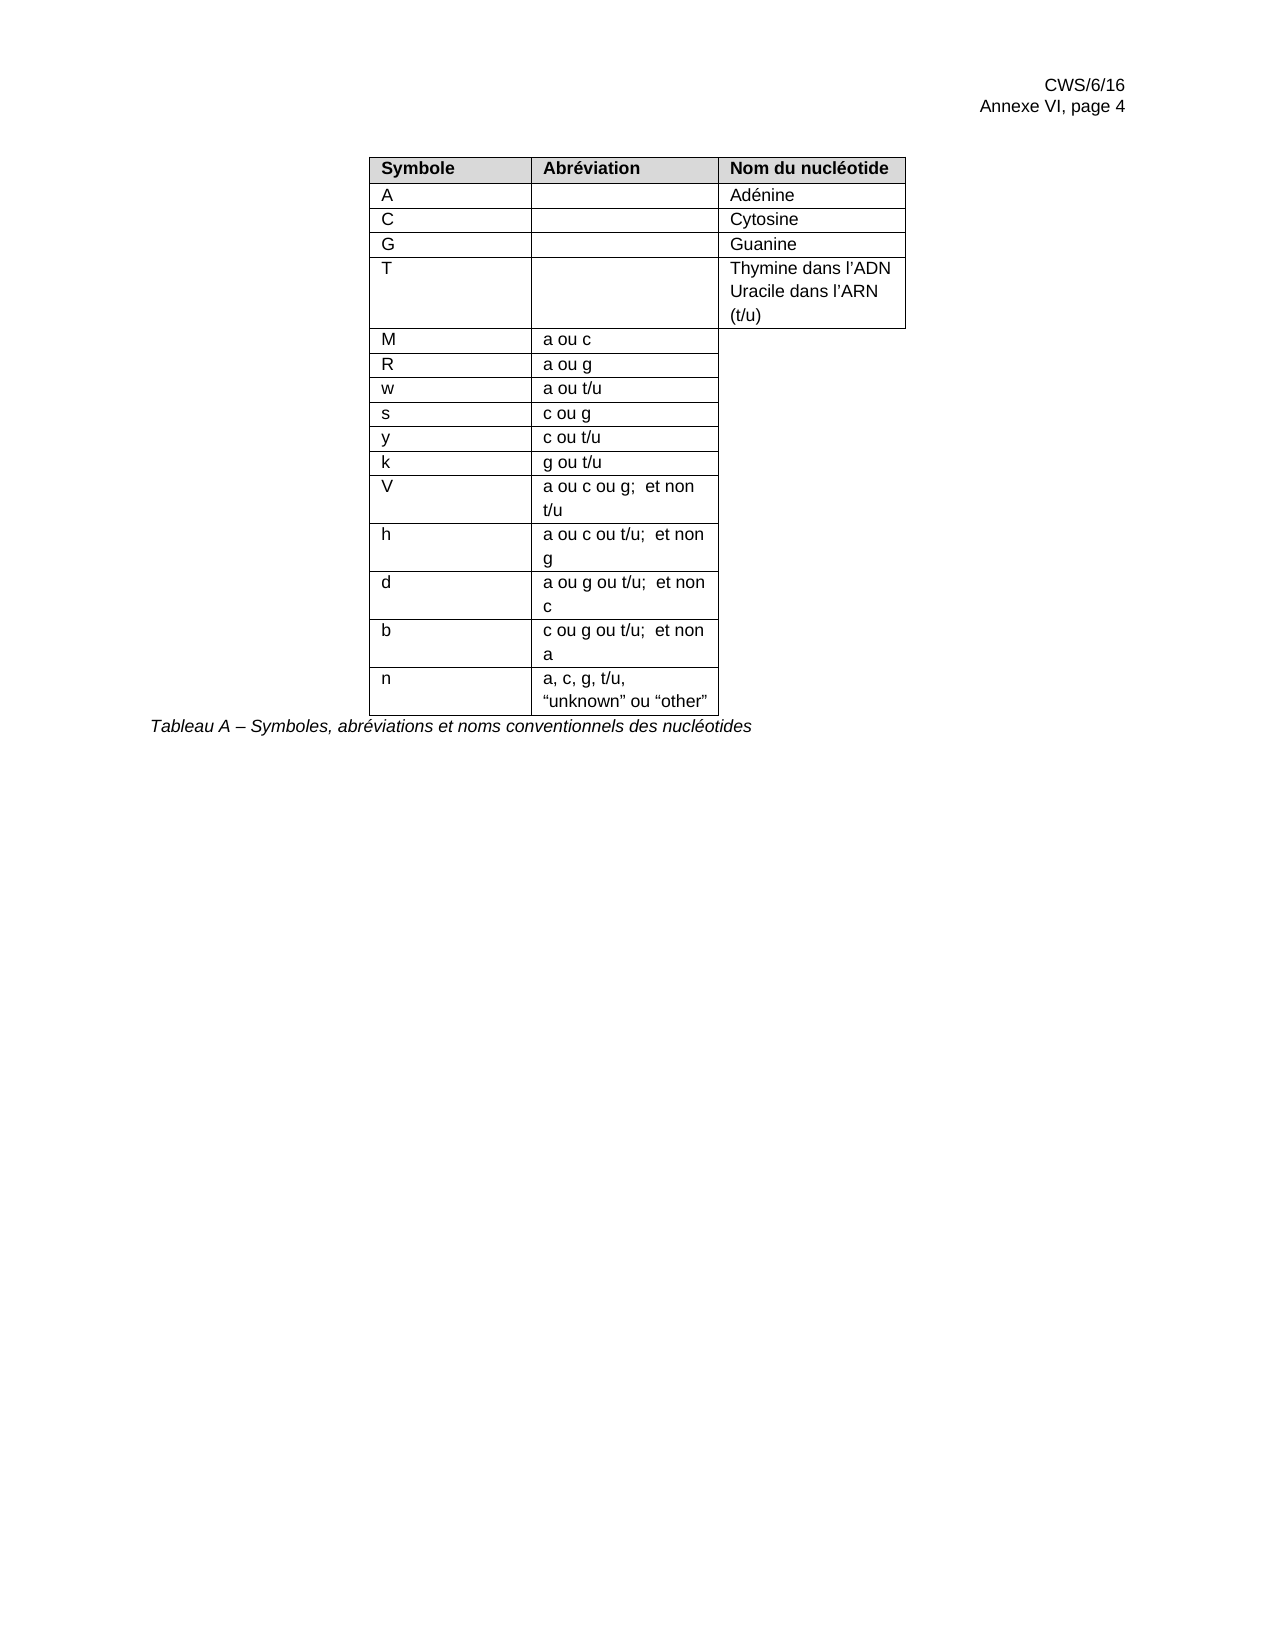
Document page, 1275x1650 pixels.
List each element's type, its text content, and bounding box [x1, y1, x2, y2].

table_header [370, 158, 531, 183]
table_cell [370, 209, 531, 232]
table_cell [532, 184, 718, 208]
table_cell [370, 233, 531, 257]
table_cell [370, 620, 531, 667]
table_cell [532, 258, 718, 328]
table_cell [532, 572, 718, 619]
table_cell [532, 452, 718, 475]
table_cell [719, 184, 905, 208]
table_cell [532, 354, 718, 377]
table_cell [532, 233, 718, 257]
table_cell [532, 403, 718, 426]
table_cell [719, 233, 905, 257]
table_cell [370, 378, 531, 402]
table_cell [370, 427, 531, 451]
subtitle Tableau A – Symboles, abréviations et noms conventionnels des nucléotides [150, 716, 1125, 736]
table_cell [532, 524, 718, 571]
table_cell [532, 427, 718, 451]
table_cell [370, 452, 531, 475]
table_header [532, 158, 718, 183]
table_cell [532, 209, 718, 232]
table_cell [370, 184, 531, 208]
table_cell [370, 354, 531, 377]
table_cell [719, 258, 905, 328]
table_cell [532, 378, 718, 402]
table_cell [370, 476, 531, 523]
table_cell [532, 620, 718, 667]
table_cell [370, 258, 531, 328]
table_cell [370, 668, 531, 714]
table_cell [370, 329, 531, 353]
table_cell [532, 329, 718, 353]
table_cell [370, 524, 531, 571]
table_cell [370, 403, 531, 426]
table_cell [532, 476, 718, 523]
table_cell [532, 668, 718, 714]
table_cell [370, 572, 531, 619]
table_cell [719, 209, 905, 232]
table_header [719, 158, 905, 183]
